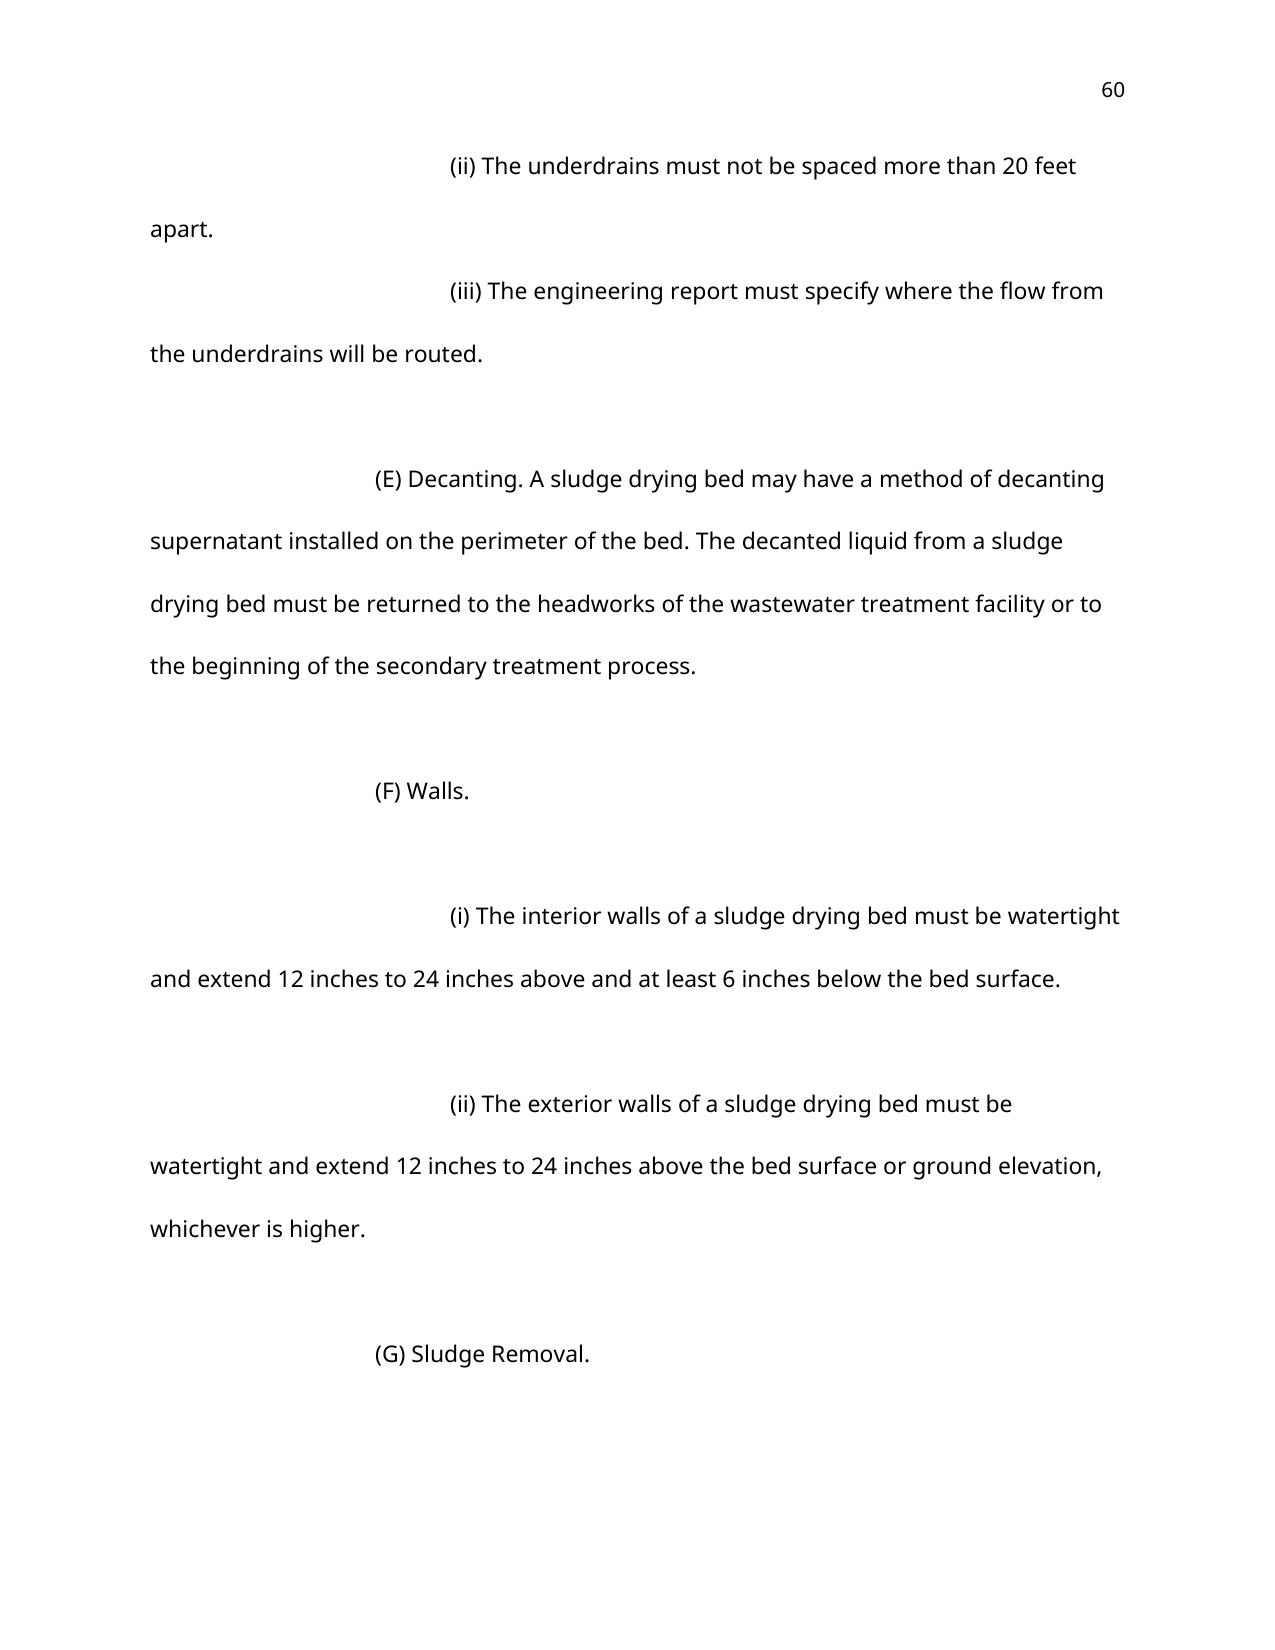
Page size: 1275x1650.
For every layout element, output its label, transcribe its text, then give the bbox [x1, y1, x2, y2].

text (ii) The exterior walls of a sludge drying bed must be watertight and extend 12 inches to 24 inches above the bed surface or ground elevation, whichever is higher. [150, 1087, 1125, 1244]
text (i) The interior walls of a sludge drying bed must be watertight and extend 12 inches to 24 inches above and at least 6 inches below the bed surface. [150, 900, 1125, 994]
text (F) Walls. [150, 775, 1125, 806]
text (ii) The underdrains must not be spaced more than 20 feet apart. [150, 150, 1125, 244]
text (G) Sludge Removal. [150, 1337, 1125, 1369]
text (iii) The engineering report must specify where the flow from the underdrains will be routed. [150, 275, 1125, 369]
text (E) Decanting. A sludge drying bed may have a method of decanting supernatant installed on the perimeter of the bed. The decanted liquid from a sludge drying bed must be returned to the headworks of the wastewater treatment facility or to the beginning of the secondary treatment process. [150, 462, 1125, 681]
